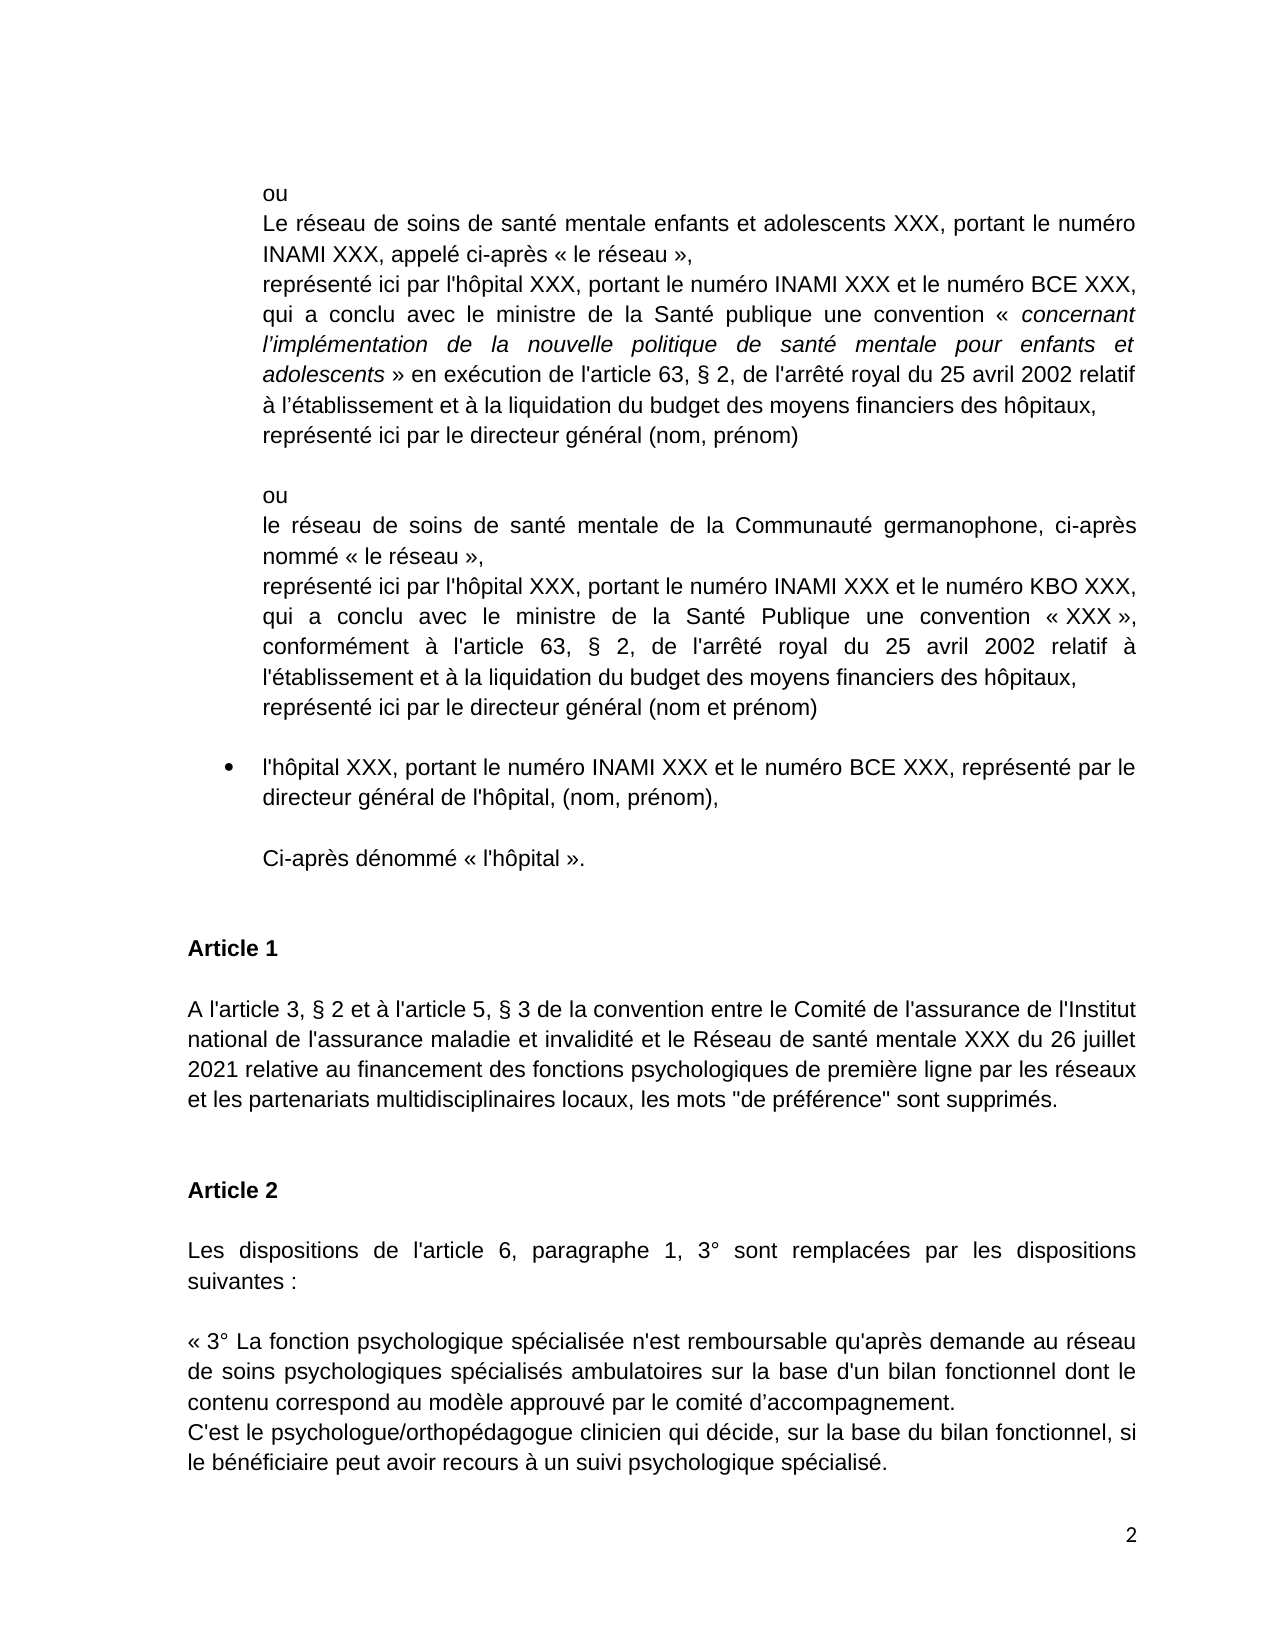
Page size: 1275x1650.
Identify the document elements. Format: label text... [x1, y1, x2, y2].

text Article 2 [187, 1177, 1137, 1203]
text Le réseau de soins de santé mentale enfants et adolescents XXX, portant le numéro INAMI XXX, appelé ci-après « le réseau », [262, 210, 1137, 267]
text Ci-après dénommé « l'hôpital ». [262, 845, 1137, 871]
text Article 1 [187, 935, 1137, 962]
text C'est le psychologue/orthopédagogue clinicien qui décide, sur la base du bilan fonctionnel, si le bénéficiaire peut avoir recours à un suivi psychologique spécialisé. [187, 1419, 1137, 1475]
text représenté ici par le directeur général (nom, prénom) [262, 422, 1137, 448]
text représenté ici par le directeur général (nom et prénom) [262, 694, 1137, 720]
text ou [262, 180, 1137, 207]
text le réseau de soins de santé mentale de la Communauté germanophone, ci-après nommé « le réseau », [262, 512, 1137, 569]
text représenté ici par l'hôpital XXX, portant le numéro INAMI XXX et le numéro KBO XXX, qui a conclu avec le ministre de la Santé Publique une convention « XXX », conformément à l'article 63, § 2, de l'arrêté royal du 25 avril 2002 relatif à l'établissement et à la liquidation du budget des moyens financiers des hôpitaux, [262, 573, 1137, 690]
text A l'article 3, § 2 et à l'article 5, § 3 de la convention entre le Comité de l'assurance de l'Institut national de l'assurance maladie et invalidité et le Réseau de santé mentale XXX du 26 juillet 2021 relative au financement des fonctions psychologiques de première ligne par les réseaux et les partenariats multidisciplinaires locaux, les mots "de préférence" sont supprimés. [187, 996, 1137, 1113]
text « 3° La fonction psychologique spécialisée n'est remboursable qu'après demande au réseau de soins psychologiques spécialisés ambulatoires sur la base d'un bilan fonctionnel dont le contenu correspond au modèle approuvé par le comité d’accompagnement. [187, 1328, 1137, 1415]
text ou [262, 482, 1137, 509]
list l'hôpital XXX, portant le numéro INAMI XXX et le numéro BCE XXX, représenté par le directeur général de l'hôpital, (nom, prénom), [225, 754, 1137, 811]
text représenté ici par l'hôpital XXX, portant le numéro INAMI XXX et le numéro BCE XXX, qui a conclu avec le ministre de la Santé publique une convention « concernant l’implémentation de la nouvelle politique de santé mentale pour enfants et adolescents » en exécution de l'article 63, § 2, de l'arrêté royal du 25 avril 2002 relatif à l’établissement et à la liquidation du budget des moyens financiers des hôpitaux, [262, 271, 1137, 418]
text Les dispositions de l'article 6, paragraphe 1, 3° sont remplacées par les dispositions suivantes : [187, 1237, 1137, 1294]
